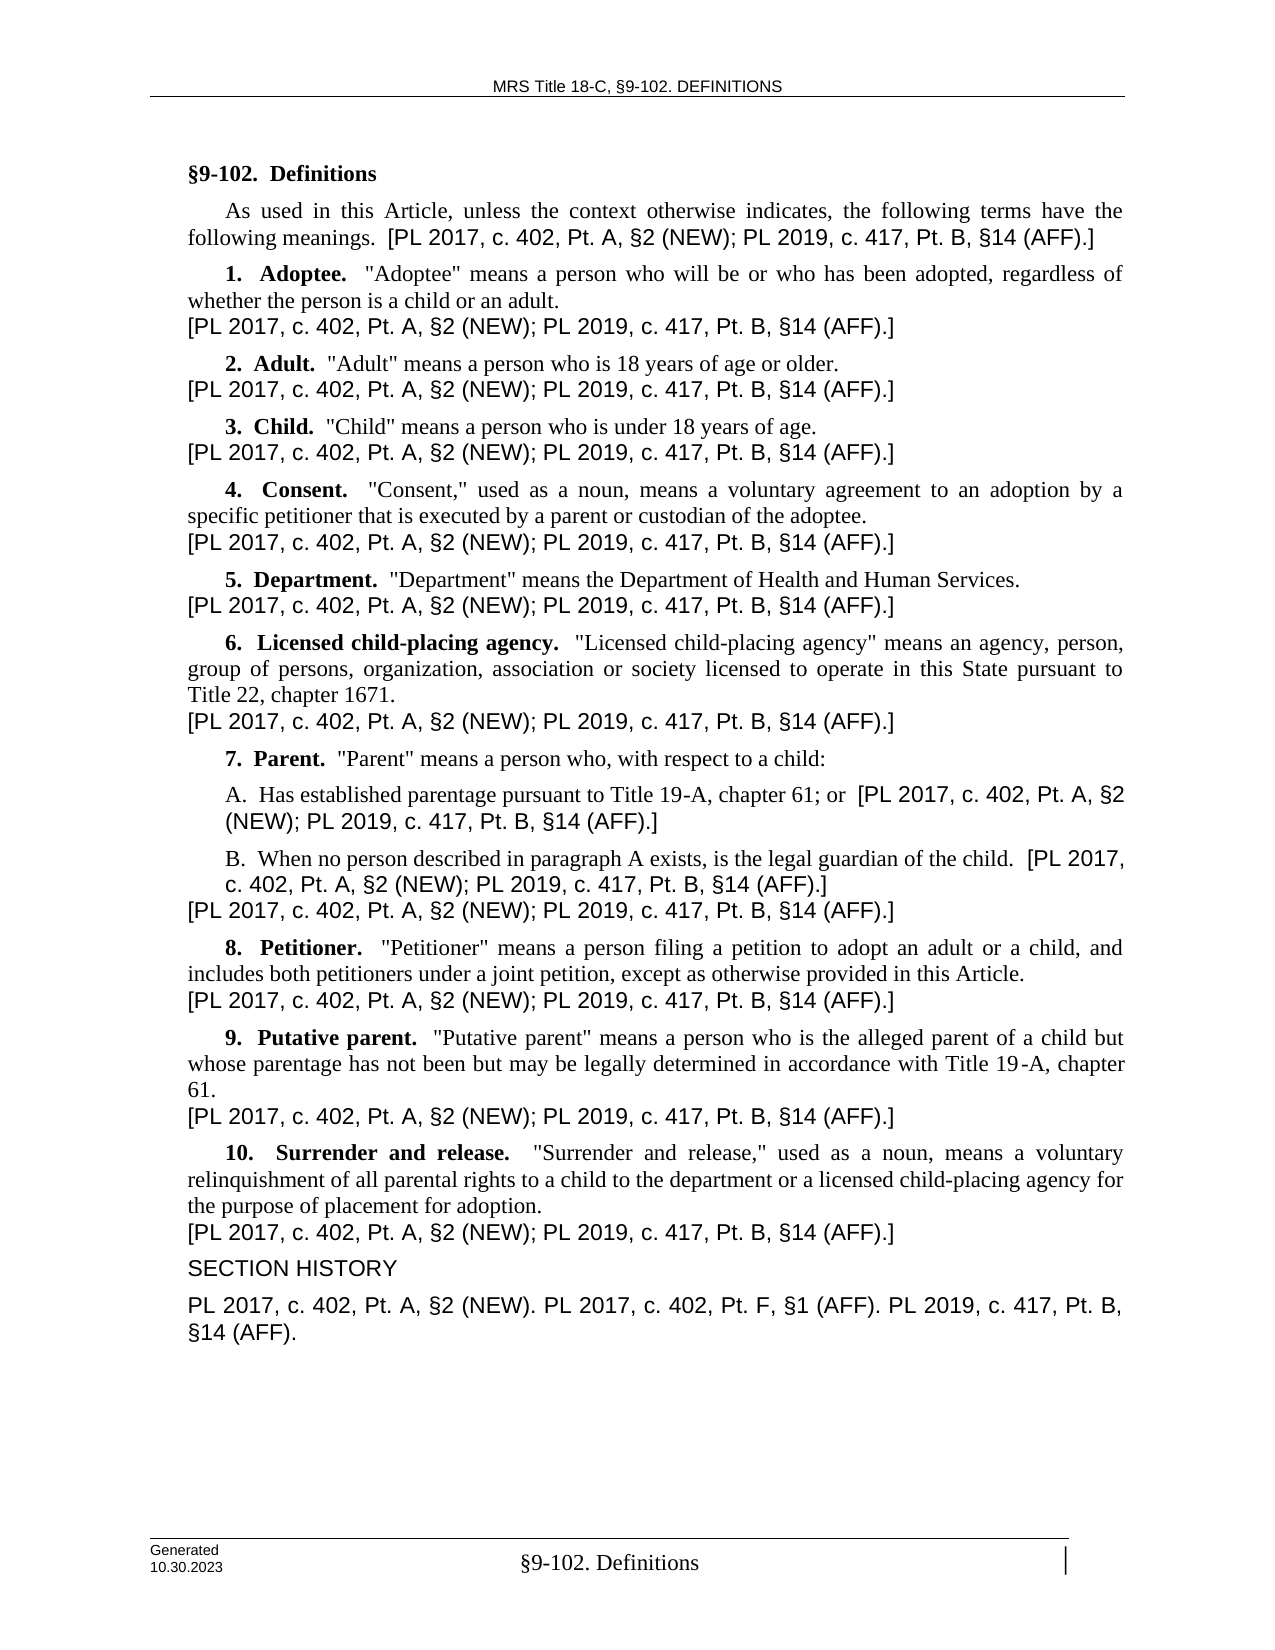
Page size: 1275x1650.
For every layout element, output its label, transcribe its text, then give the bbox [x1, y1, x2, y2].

text 9. Putative parent. "Putative parent" means a person who is the alleged parent of a child but whose parentage has not been but may be legally determined in accordance with Title 19‑A, chapter 61. [187, 1024, 1125, 1103]
text 4. Consent. "Consent," used as a noun, means a voluntary agreement to an adoption by a specific petitioner that is executed by a parent or custodian of the adoptee. [187, 476, 1125, 529]
text [PL 2017, c. 402, Pt. A, §2 (NEW); PL 2019, c. 417, Pt. B, §14 (AFF).] [187, 1218, 1125, 1245]
text As used in this Article, unless the context otherwise indicates, the following terms have the following meanings. [PL 2017, c. 402, Pt. A, §2 (NEW); PL 2019, c. 417, Pt. B, §14 (AFF).] [187, 197, 1125, 250]
text A. Has established parentage pursuant to Title 19‑A, chapter 61; or [PL 2017, c. 402, Pt. A, §2 (NEW); PL 2019, c. 417, Pt. B, §14 (AFF).] [225, 781, 1125, 834]
text 10. Surrender and release. "Surrender and release," used as a noun, means a voluntary relinquishment of all parental rights to a child to the department or a licensed child-placing agency for the purpose of placement for adoption. [187, 1139, 1125, 1218]
text 5. Department. "Department" means the Department of Health and Human Services. [187, 566, 1125, 592]
text [PL 2017, c. 402, Pt. A, §2 (NEW); PL 2019, c. 417, Pt. B, §14 (AFF).] [187, 439, 1125, 466]
text 6. Licensed child-placing agency. "Licensed child-placing agency" means an agency, person, group of persons, organization, association or society licensed to operate in this State pursuant to Title 22, chapter 1671. [187, 629, 1125, 708]
text 1. Adoptee. "Adoptee" means a person who will be or who has been adopted, regardless of whether the person is a child or an adult. [187, 260, 1125, 313]
text [PL 2017, c. 402, Pt. A, §2 (NEW); PL 2019, c. 417, Pt. B, §14 (AFF).] [187, 313, 1125, 339]
text 3. Child. "Child" means a person who is under 18 years of age. [187, 413, 1125, 439]
text B. When no person described in paragraph A exists, is the legal guardian of the child. [PL 2017, c. 402, Pt. A, §2 (NEW); PL 2019, c. 417, Pt. B, §14 (AFF).] [225, 844, 1125, 897]
text [PL 2017, c. 402, Pt. A, §2 (NEW); PL 2019, c. 417, Pt. B, §14 (AFF).] [187, 376, 1125, 403]
text §9-102. Definitions [187, 160, 1125, 187]
text 2. Adult. "Adult" means a person who is 18 years of age or older. [187, 350, 1125, 376]
text SECTION HISTORY [187, 1255, 1125, 1282]
text [PL 2017, c. 402, Pt. A, §2 (NEW); PL 2019, c. 417, Pt. B, §14 (AFF).] [187, 1103, 1125, 1129]
text [PL 2017, c. 402, Pt. A, §2 (NEW); PL 2019, c. 417, Pt. B, §14 (AFF).] [187, 529, 1125, 555]
text [PL 2017, c. 402, Pt. A, §2 (NEW); PL 2019, c. 417, Pt. B, §14 (AFF).] [187, 897, 1125, 924]
text [PL 2017, c. 402, Pt. A, §2 (NEW); PL 2019, c. 417, Pt. B, §14 (AFF).] [187, 592, 1125, 618]
text 7. Parent. "Parent" means a person who, with respect to a child: [187, 744, 1125, 771]
text PL 2017, c. 402, Pt. A, §2 (NEW). PL 2017, c. 402, Pt. F, §1 (AFF). PL 2019, c. 417, Pt. B, §14 (AFF). [187, 1292, 1125, 1345]
text [PL 2017, c. 402, Pt. A, §2 (NEW); PL 2019, c. 417, Pt. B, §14 (AFF).] [187, 987, 1125, 1013]
text 8. Petitioner. "Petitioner" means a person filing a petition to adopt an adult or a child, and includes both petitioners under a joint petition, except as otherwise provided in this Article. [187, 934, 1125, 987]
text [PL 2017, c. 402, Pt. A, §2 (NEW); PL 2019, c. 417, Pt. B, §14 (AFF).] [187, 708, 1125, 734]
